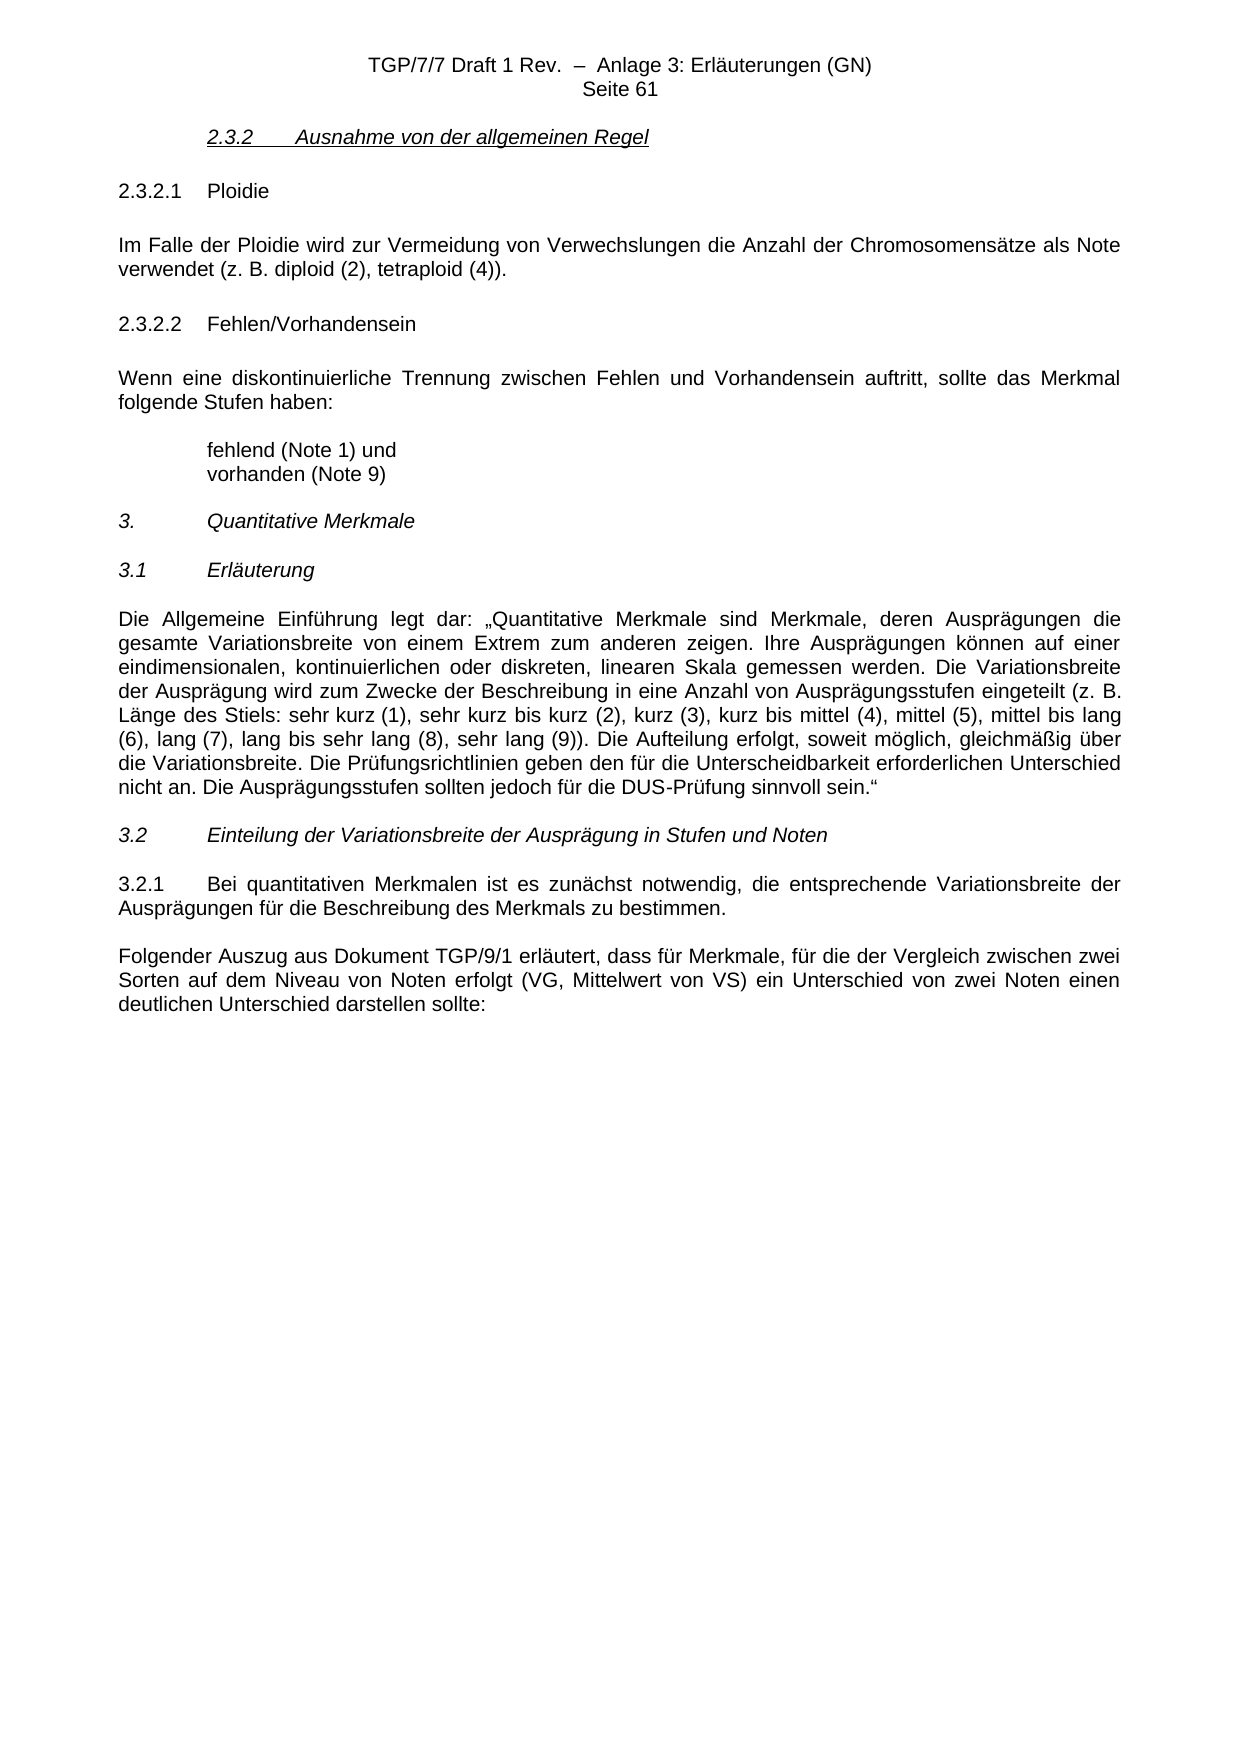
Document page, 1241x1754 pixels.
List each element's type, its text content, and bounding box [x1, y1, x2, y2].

subtitle 3.2 Einteilung der Variationsbreite der Ausprägung in Stufen und Noten [118, 823, 1122, 847]
text fehlend (Note 1) und [207, 437, 1122, 461]
subtitle 2.3.2 Ausnahme von der allgemeinen Regel [207, 125, 1122, 149]
subtitle 3.1 Erläuterung [118, 558, 1122, 582]
text 3.2.1 Bei quantitativen Merkmalen ist es zunächst notwendig, die entsprechende Variationsbreite der Ausprägungen für die Beschreibung des Merkmals zu bestimmen. [118, 872, 1122, 920]
subtitle 2.3.2.2 Fehlen/Vorhandensein [118, 311, 1122, 335]
subtitle 3. Quantitative Merkmale [118, 509, 1122, 533]
text Im Falle der Ploidie wird zur Vermeidung von Verwechslungen die Anzahl der Chromosomensätze als Note verwendet (z. B. diploid (2), tetraploid (4)). [118, 233, 1122, 281]
text Die Allgemeine Einführung legt dar: „Quantitative Merkmale sind Merkmale, deren Ausprägungen die gesamte Variationsbreite von einem Extrem zum anderen zeigen. Ihre Ausprägungen können auf einer eindimensionalen, kontinuierlichen oder diskreten, linearen Skala gemessen werden. Die Variationsbreite der Ausprägung wird zum Zwecke der Beschreibung in eine Anzahl von Ausprägungsstufen eingeteilt (z. B. Länge des Stiels: sehr kurz (1), sehr kurz bis kurz (2), kurz (3), kurz bis mittel (4), mittel (5), mittel bis lang (6), lang (7), lang bis sehr lang (8), sehr lang (9)). Die Aufteilung erfolgt, soweit möglich, gleichmäßig über die Variationsbreite. Die Prüfungsrichtlinien geben den für die Unterscheidbarkeit erforderlichen Unterschied nicht an. Die Ausprägungsstufen sollten jedoch für die DUS-Prüfung sinnvoll sein.“ [118, 607, 1122, 799]
text Folgender Auszug aus Dokument TGP/9/1 erläutert, dass für Merkmale, für die der Vergleich zwischen zwei Sorten auf dem Niveau von Noten erfolgt (VG, Mittelwert von VS) ein Unterschied von zwei Noten einen deutlichen Unterschied darstellen sollte: [118, 944, 1122, 1016]
text vorhanden (Note 9) [207, 461, 1122, 485]
text Wenn eine diskontinuierliche Trennung zwischen Fehlen und Vorhandensein auftritt, sollte das Merkmal folgende Stufen haben: [118, 366, 1122, 413]
subtitle 2.3.2.1 Ploidie [118, 179, 1122, 203]
